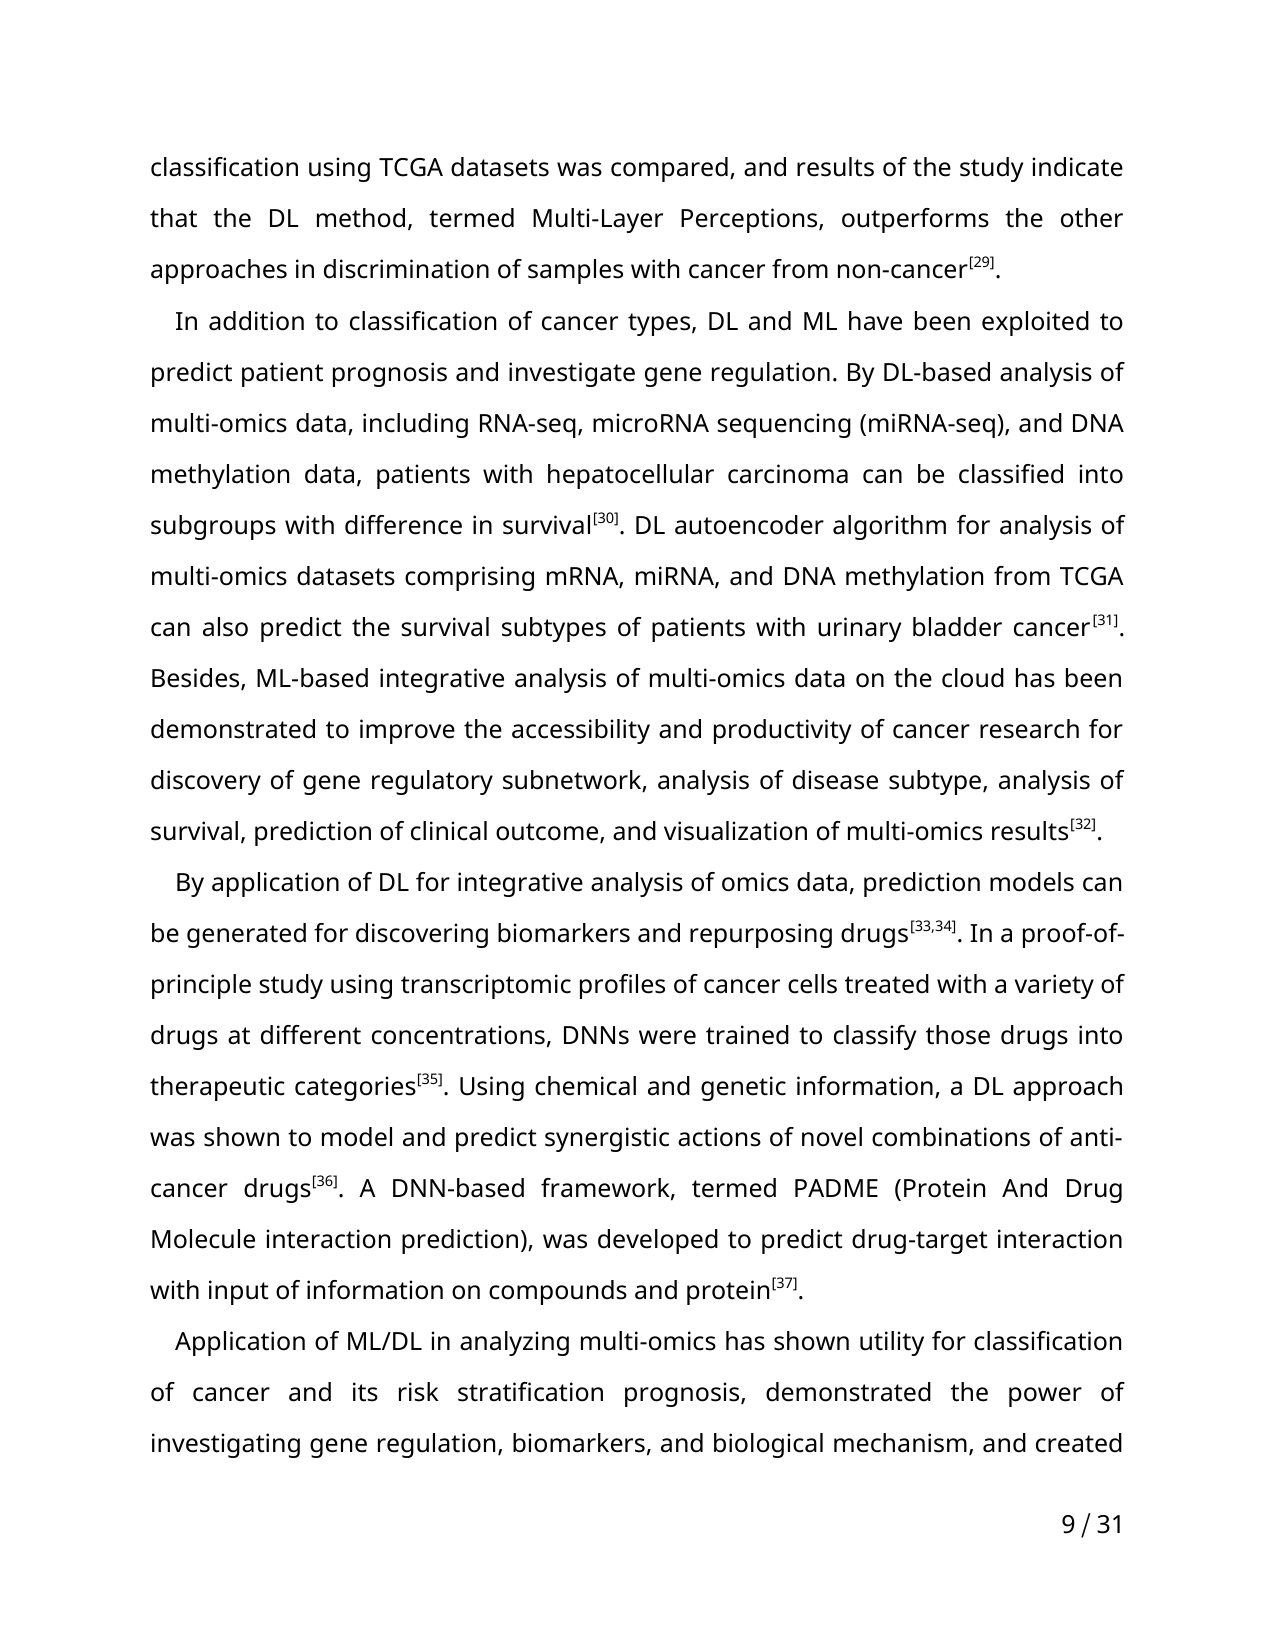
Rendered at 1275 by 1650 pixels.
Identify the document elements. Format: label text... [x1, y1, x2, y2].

text In addition to classification of cancer types, DL and ML have been exploited to predict patient prognosis and investigate gene regulation. By DL-based analysis of multi-omics data, including RNA-seq, microRNA sequencing (miRNA-seq), and DNA methylation data, patients with hepatocellular carcinoma can be classified into subgroups with difference in survival[30]. DL autoencoder algorithm for analysis of multi-omics datasets comprising mRNA, miRNA, and DNA methylation from TCGA can also predict the survival subtypes of patients with urinary bladder cancer[31]. Besides, ML-based integrative analysis of multi-omics data on the cloud has been demonstrated to improve the accessibility and productivity of cancer research for discovery of gene regulatory subnetwork, analysis of disease subtype, analysis of survival, prediction of clinical outcome, and visualization of multi-omics results[32]. [150, 303, 1125, 848]
text By application of DL for integrative analysis of omics data, prediction models can be generated for discovering biomarkers and repurposing drugs[33,34]. In a proof-of-principle study using transcriptomic profiles of cancer cells treated with a variety of drugs at different concentrations, DNNs were trained to classify those drugs into therapeutic categories[35]. Using chemical and genetic information, a DL approach was shown to model and predict synergistic actions of novel combinations of anti-cancer drugs[36]. A DNN-based framework, termed PADME (Protein And Drug Molecule interaction prediction), was developed to predict drug-target interaction with input of information on compounds and protein[37]. [150, 864, 1125, 1307]
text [150, 1324, 1125, 1460]
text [150, 150, 1125, 286]
